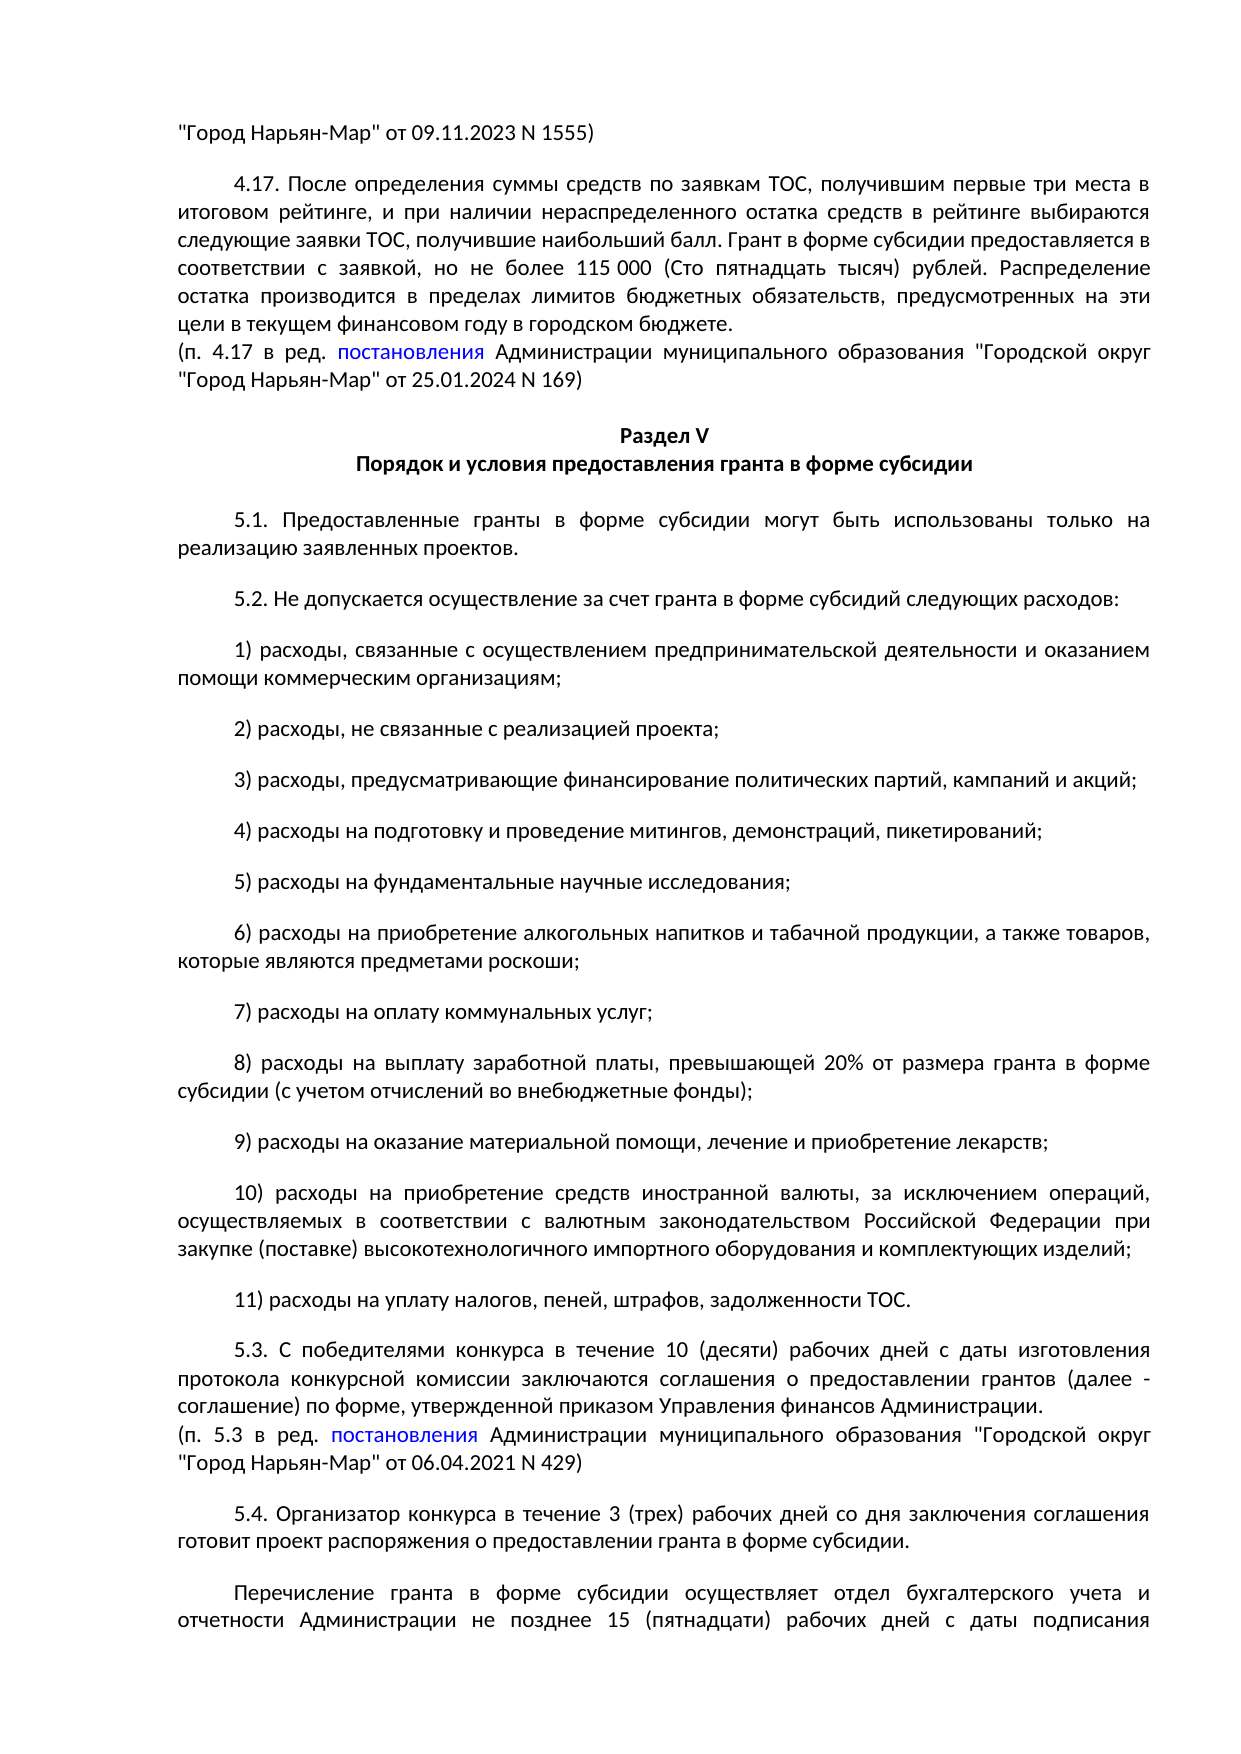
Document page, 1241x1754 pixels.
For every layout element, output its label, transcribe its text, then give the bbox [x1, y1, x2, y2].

text 7) расходы на оплату коммунальных услуг; [177, 997, 1152, 1025]
text 6) расходы на приобретение алкогольных напитков и табачной продукции, а также товаров, которые являются предметами роскоши; [177, 918, 1152, 974]
text 8) расходы на выплату заработной платы, превышающей 20% от размера гранта в форме субсидии (с учетом отчислений во внебюджетные фонды); [177, 1048, 1152, 1104]
text 4.17. После определения суммы средств по заявкам ТОС, получившим первые три места в итоговом рейтинге, и при наличии нераспределенного остатка средств в рейтинге выбираются следующие заявки ТОС, получившие наибольший балл. Грант в форме субсидии предоставляется в соответствии с заявкой, но не более 115 000 (Сто пятнадцать тысяч) рублей. Распределение остатка производится в пределах лимитов бюджетных обязательств, предусмотренных на эти цели в текущем финансовом году в городском бюджете. [177, 169, 1152, 337]
text 2) расходы, не связанные с реализацией проекта; [177, 714, 1152, 742]
text (п. 5.3 в ред. постановления Администрации муниципального образования "Городской округ "Город Нарьян-Мар" от 06.04.2021 N 429) [177, 1420, 1152, 1476]
text 1) расходы, связанные с осуществлением предпринимательской деятельности и оказанием помощи коммерческим организациям; [177, 635, 1152, 691]
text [177, 118, 1152, 146]
title Порядок и условия предоставления гранта в форме субсидии [177, 449, 1152, 477]
text 5.2. Не допускается осуществление за счет гранта в форме субсидий следующих расходов: [177, 584, 1152, 612]
text 3) расходы, предусматривающие финансирование политических партий, кампаний и акций; [177, 765, 1152, 793]
text 5.1. Предоставленные гранты в форме субсидии могут быть использованы только на реализацию заявленных проектов. [177, 505, 1152, 561]
text 4) расходы на подготовку и проведение митингов, демонстраций, пикетирований; [177, 816, 1152, 844]
text 5.4. Организатор конкурса в течение 3 (трех) рабочих дней со дня заключения соглашения готовит проект распоряжения о предоставлении гранта в форме субсидии. [177, 1499, 1152, 1555]
text 5.3. С победителями конкурса в течение 10 (десяти) рабочих дней с даты изготовления протокола конкурсной комиссии заключаются соглашения о предоставлении грантов (далее - соглашение) по форме, утвержденной приказом Управления финансов Администрации. [177, 1336, 1152, 1420]
text 9) расходы на оказание материальной помощи, лечение и приобретение лекарств; [177, 1127, 1152, 1155]
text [177, 1578, 1152, 1634]
text 10) расходы на приобретение средств иностранной валюты, за исключением операций, осуществляемых в соответствии с валютным законодательством Российской Федерации при закупке (поставке) высокотехнологичного импортного оборудования и комплектующих изделий; [177, 1178, 1152, 1262]
text 11) расходы на уплату налогов, пеней, штрафов, задолженности ТОС. [177, 1285, 1152, 1313]
text 5) расходы на фундаментальные научные исследования; [177, 867, 1152, 895]
title Раздел V [177, 421, 1152, 449]
text (п. 4.17 в ред. постановления Администрации муниципального образования "Городской округ "Город Нарьян-Мар" от 25.01.2024 N 169) [177, 337, 1152, 393]
